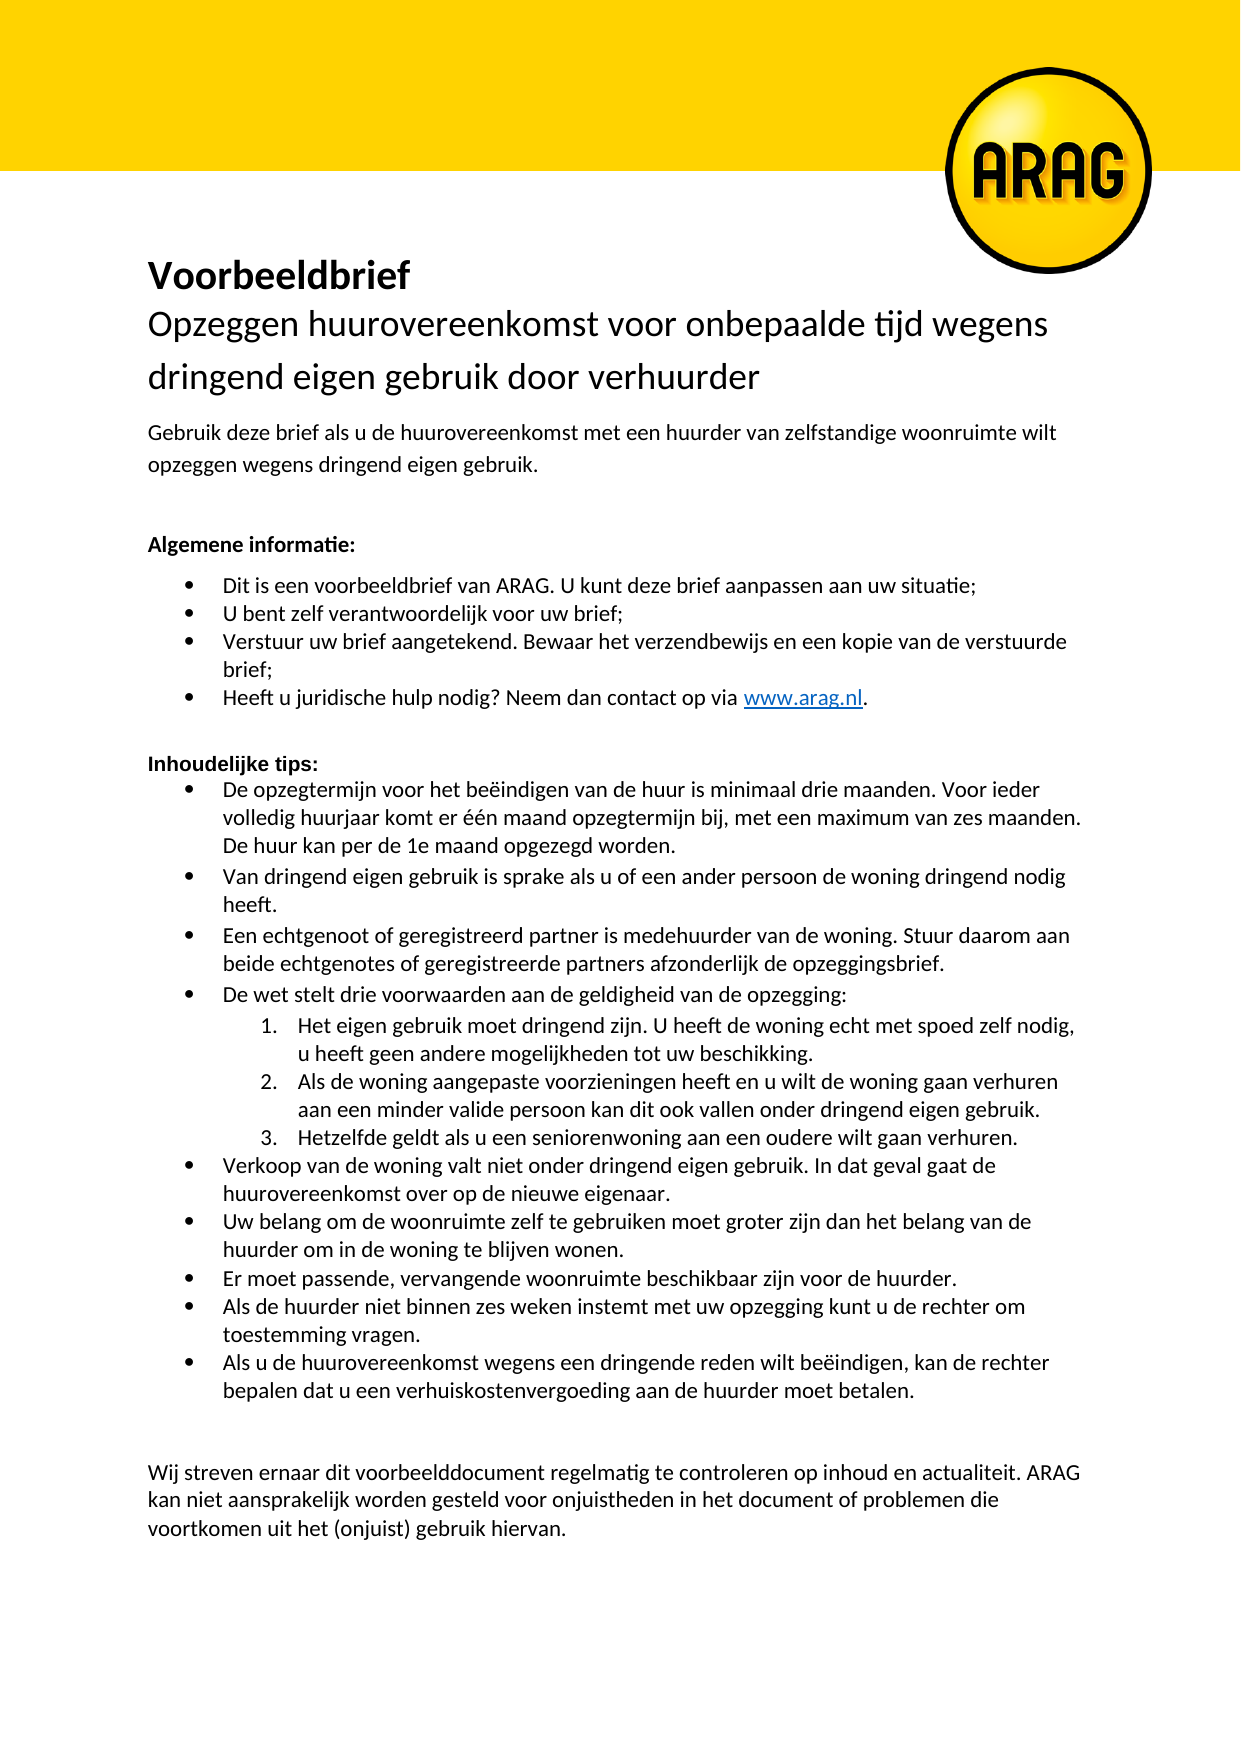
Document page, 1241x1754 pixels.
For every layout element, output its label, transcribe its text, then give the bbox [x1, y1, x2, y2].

list Verkoop van de woning valt niet onder dringend eigen gebruik. In dat geval gaat de [185, 1151, 1092, 1179]
list Als u de huurovereenkomst wegens een dringende reden wilt beëindigen, kan de rechter bepalen dat u een verhuiskostenvergoeding aan de huurder moet betalen. [185, 1348, 1092, 1404]
text Wij streven ernaar dit voorbeelddocument regelmatig te controleren op inhoud en actualiteit. ARAG kan niet aansprakelijk worden gesteld voor onjuistheden in het document of problemen die voortkomen uit het (onjuist) gebruik hiervan. [148, 1458, 1092, 1542]
text Opzeggen huurovereenkomst voor onbepaalde tijd wegens dringend eigen gebruik door verhuurder [148, 300, 1092, 399]
text huurovereenkomst over op de nieuwe eigenaar. [223, 1179, 1092, 1207]
list De wet stelt drie voorwaarden aan de geldigheid van de opzegging: [185, 980, 1092, 1008]
picture [945, 67, 1152, 274]
list Dit is een voorbeeldbrief van ARAG. U kunt deze brief aanpassen aan uw situatie; [185, 571, 1092, 599]
list Als de huurder niet binnen zes weken instemt met uw opzegging kunt u de rechter om toestemming vragen. [185, 1292, 1092, 1348]
list Een echtgenoot of geregistreerd partner is medehuurder van de woning. Stuur daarom aan beide echtgenotes of geregistreerde partners afzonderlijk de opzeggingsbrief. [185, 921, 1092, 977]
list Van dringend eigen gebruik is sprake als u of een ander persoon de woning dringend nodig heeft. [185, 862, 1092, 918]
list De opzegtermijn voor het beëindigen van de huur is minimaal drie maanden. Voor ieder volledig huurjaar komt er één maand opzegtermijn bij, met een maximum van zes maanden. De huur kan per de 1e maand opgezegd worden. [185, 776, 1092, 859]
text Inhoudelijke tips: [148, 752, 1092, 776]
list Heeft u juridische hulp nodig? Neem dan contact op via www.arag.nl. [185, 683, 1092, 711]
list Er moet passende, vervangende woonruimte beschikbaar zijn voor de huurder. [185, 1264, 1092, 1292]
list U bent zelf verantwoordelijk voor uw brief; [185, 599, 1092, 627]
list Het eigen gebruik moet dringend zijn. U heeft de woning echt met spoed zelf nodig, u heeft geen andere mogelijkheden tot uw beschikking. [260, 1011, 1092, 1067]
list Verstuur uw brief aangetekend. Bewaar het verzendbewijs en een kopie van de verstuurde brief; [185, 627, 1092, 683]
subtitle Algemene informatie: [148, 530, 1092, 558]
list Uw belang om de woonruimte zelf te gebruiken moet groter zijn dan het belang van de huurder om in de woning te blijven wonen. [185, 1207, 1092, 1263]
subtitle Voorbeeldbrief [148, 249, 1092, 300]
list Als de woning aangepaste voorzieningen heeft en u wilt de woning gaan verhuren aan een minder valide persoon kan dit ook vallen onder dringend eigen gebruik. [260, 1067, 1092, 1123]
list Hetzelfde geldt als u een seniorenwoning aan een oudere wilt gaan verhuren. [260, 1123, 1092, 1151]
text Gebruik deze brief als u de huurovereenkomst met een huurder van zelfstandige woonruimte wilt opzeggen wegens dringend eigen gebruik. [148, 418, 1092, 478]
